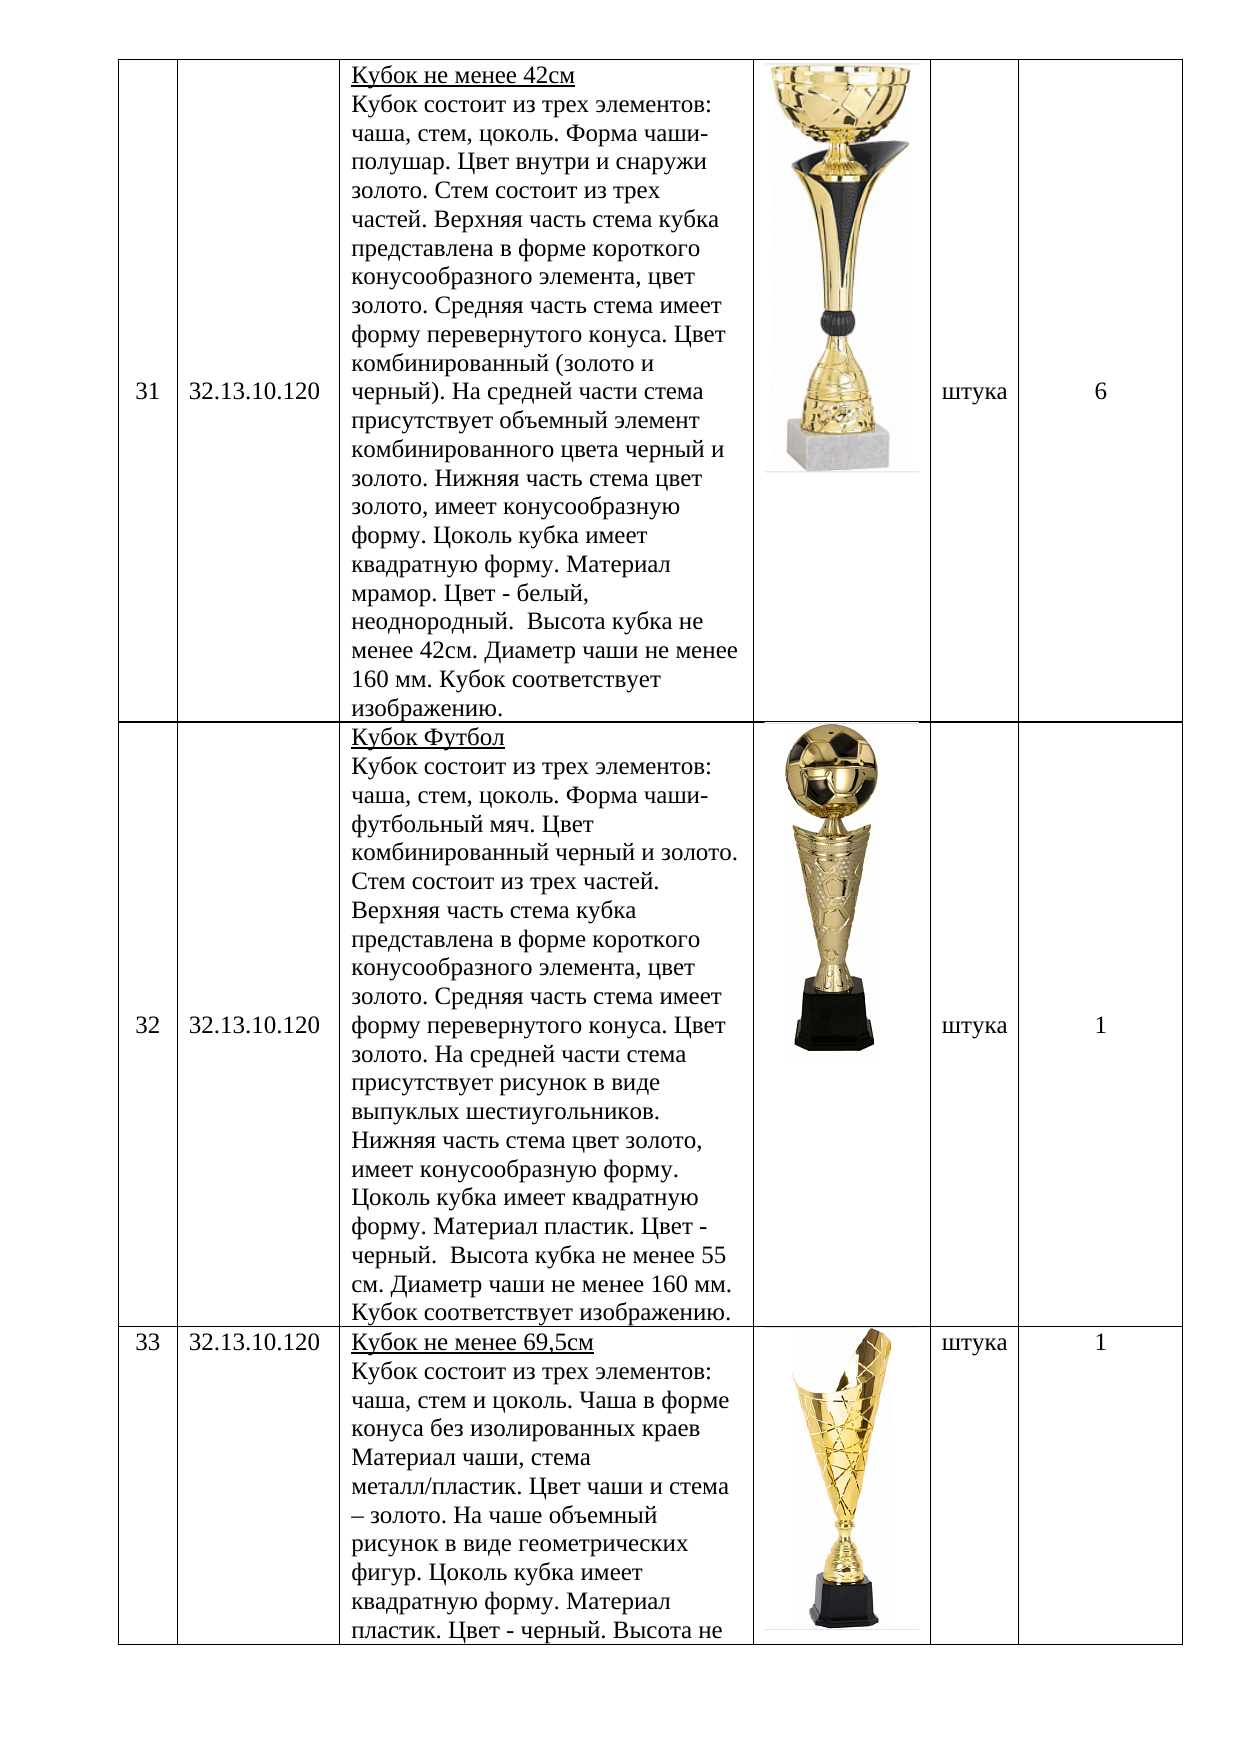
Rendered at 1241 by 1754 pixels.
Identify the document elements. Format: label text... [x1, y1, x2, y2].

picture [764, 1327, 919, 1631]
table_cell штука [931, 1327, 1018, 1643]
table_cell 32.13.10.120 [178, 1327, 339, 1643]
table_cell Кубок не менее 42см Кубок состоит из трех элементов: чаша, стем, цоколь. Форма чаши- полушар. Цвет внутри и снаружи золото. Стем состоит из трех частей. Верхняя часть стема кубка представлена в форме короткого конусообразного элемента, цвет золото. Средняя часть стема имеет форму перевернутого конуса. Цвет комбинированный (золото и черный). На средней части стема присутствует объемный элемент комбинированного цвета черный и золото. Нижняя часть стема цвет золото, имеет конусообразную форму. Цоколь кубка имеет квадратную форму. Материал мрамор. Цвет - белый, неоднородный. Высота кубка не менее 42см. Диаметр чаши не менее 160 мм. Кубок соответствует изображению. [340, 60, 753, 721]
picture [764, 60, 919, 477]
picture [764, 722, 919, 1062]
table_cell [754, 1327, 930, 1643]
table_cell 33 [119, 1327, 177, 1643]
table_cell [754, 723, 930, 1326]
table_cell [754, 60, 930, 721]
table_cell штука [931, 60, 1018, 721]
table_cell 6 [1019, 60, 1182, 721]
table_cell 32 [119, 723, 177, 1326]
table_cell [340, 1327, 753, 1643]
table_cell Кубок Футбол Кубок состоит из трех элементов: чаша, стем, цоколь. Форма чаши- футбольный мяч. Цвет комбинированный черный и золото. Стем состоит из трех частей. Верхняя часть стема кубка представлена в форме короткого конусообразного элемента, цвет золото. Средняя часть стема имеет форму перевернутого конуса. Цвет золото. На средней части стема присутствует рисунок в виде выпуклых шестиугольников. Нижняя часть стема цвет золото, имеет конусообразную форму. Цоколь кубка имеет квадратную форму. Материал пластик. Цвет - черный. Высота кубка не менее 55 см. Диаметр чаши не менее 160 мм. Кубок соответствует изображению. [340, 723, 753, 1326]
table_cell 1 [1019, 723, 1182, 1326]
table_cell штука [931, 723, 1018, 1326]
table_cell 32.13.10.120 [178, 60, 339, 721]
table_cell 32.13.10.120 [178, 723, 339, 1326]
table_cell 1 [1019, 1327, 1182, 1643]
table_cell 31 [119, 60, 177, 721]
